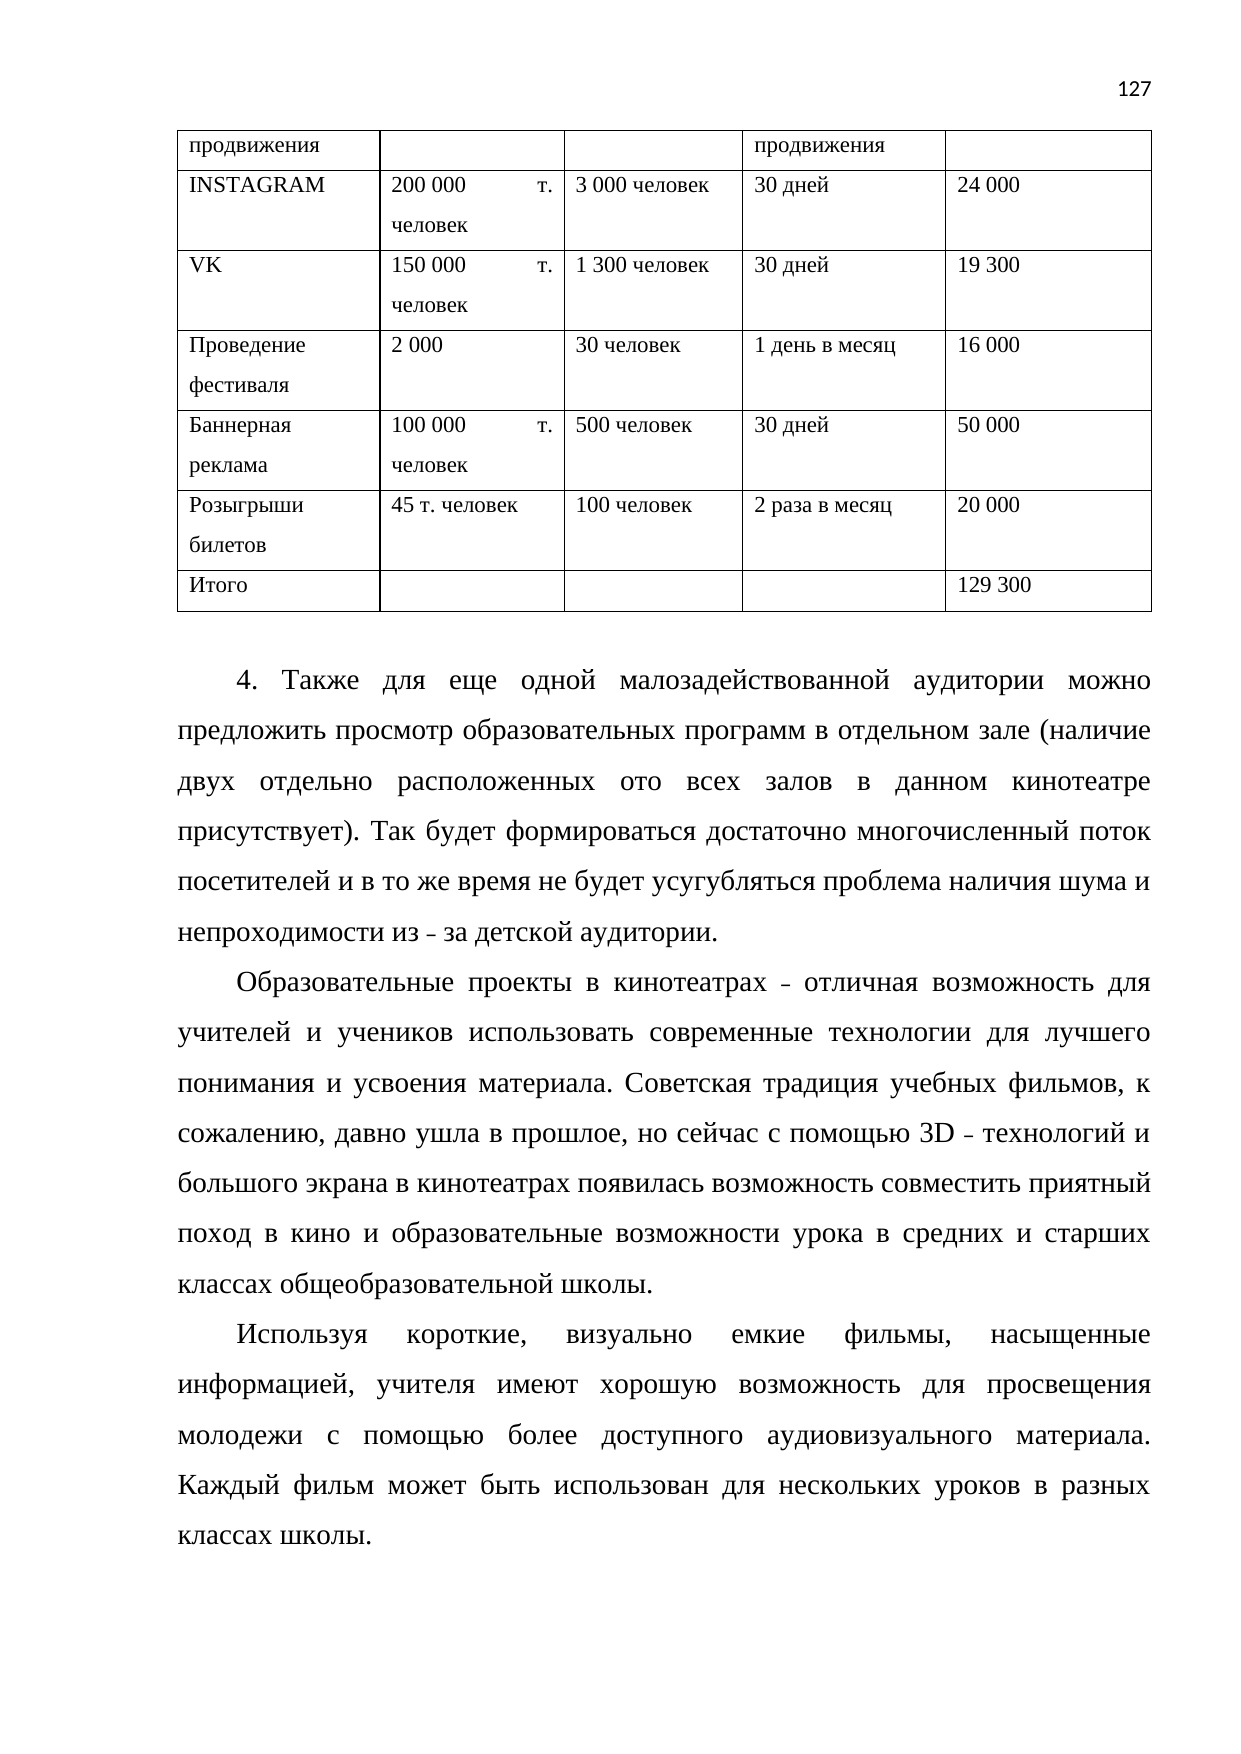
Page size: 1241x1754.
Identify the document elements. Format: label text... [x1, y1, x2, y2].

table_cell 129 300 [946, 571, 1151, 611]
table_cell 100 человек [565, 491, 742, 570]
table_cell 150 000 т. человек [381, 251, 564, 330]
table_cell Баннерная реклама [178, 411, 379, 490]
text Используя короткие, визуально емкие фильмы, насыщенные информацией, учителя имеют хорошую возможность для просвещения молодежи с помощью более доступного аудиовизуального материала. Каждый фильм может быть использован для нескольких уроков в разных классах школы. [177, 1316, 1152, 1551]
table_cell 24 000 [946, 171, 1151, 250]
table_cell 30 дней [743, 251, 945, 330]
table_cell 30 человек [565, 331, 742, 410]
table_cell 30 дней [743, 411, 945, 490]
table_cell 2 000 [381, 331, 564, 410]
table_cell [743, 571, 945, 611]
table_cell [565, 571, 742, 611]
table_cell 19 300 [946, 251, 1151, 330]
table_cell 200 000 т. человек [381, 171, 564, 250]
table_header Сумма [946, 131, 1151, 170]
table_cell VK [178, 251, 379, 330]
table_header Способ продвижения [178, 131, 379, 170]
table_cell INSTAGRAM [178, 171, 379, 250]
table_cell 50 000 [946, 411, 1151, 490]
table_cell 500 человек [565, 411, 742, 490]
text Образовательные проекты в кинотеатрах ˗ отличная возможность для учителей и учеников использовать современные технологии для лучшего понимания и усвоения материала. Советская традиция учебных фильмов, к сожалению, давно ушла в прошлое, но сейчас с помощью 3D ˗ технологий и большого экрана в кинотеатрах появилась возможность совместить приятный поход в кино и образовательные возможности урока в средних и старших классах общеобразовательной школы. [177, 964, 1152, 1299]
table_header Приток [565, 131, 742, 170]
table_cell 1 день в месяц [743, 331, 945, 410]
table_header Время продвижения [743, 131, 945, 170]
table_cell [381, 571, 564, 611]
table_cell 45 т. человек [381, 491, 564, 570]
table_cell 2 раза в месяц [743, 491, 945, 570]
table_cell 30 дней [743, 171, 945, 250]
table_header Охват [381, 131, 564, 170]
table_cell Итого [178, 571, 379, 611]
table_cell 16 000 [946, 331, 1151, 410]
table_cell 100 000 т. человек [381, 411, 564, 490]
table_cell 1 300 человек [565, 251, 742, 330]
table_cell 3 000 человек [565, 171, 742, 250]
table_cell Проведение фестиваля [178, 331, 379, 410]
text 4. Также для еще одной малозадействованной аудитории можно предложить просмотр образовательных программ в отдельном зале (наличие двух отдельно расположенных ото всех залов в данном кинотеатре присутствует). Так будет формироваться достаточно многочисленный поток посетителей и в то же время не будет усугубляться проблема наличия шума и непроходимости из ˗ за детской аудитории. [177, 662, 1152, 947]
table_cell Розыгрыши билетов [178, 491, 379, 570]
table_cell 20 000 [946, 491, 1151, 570]
